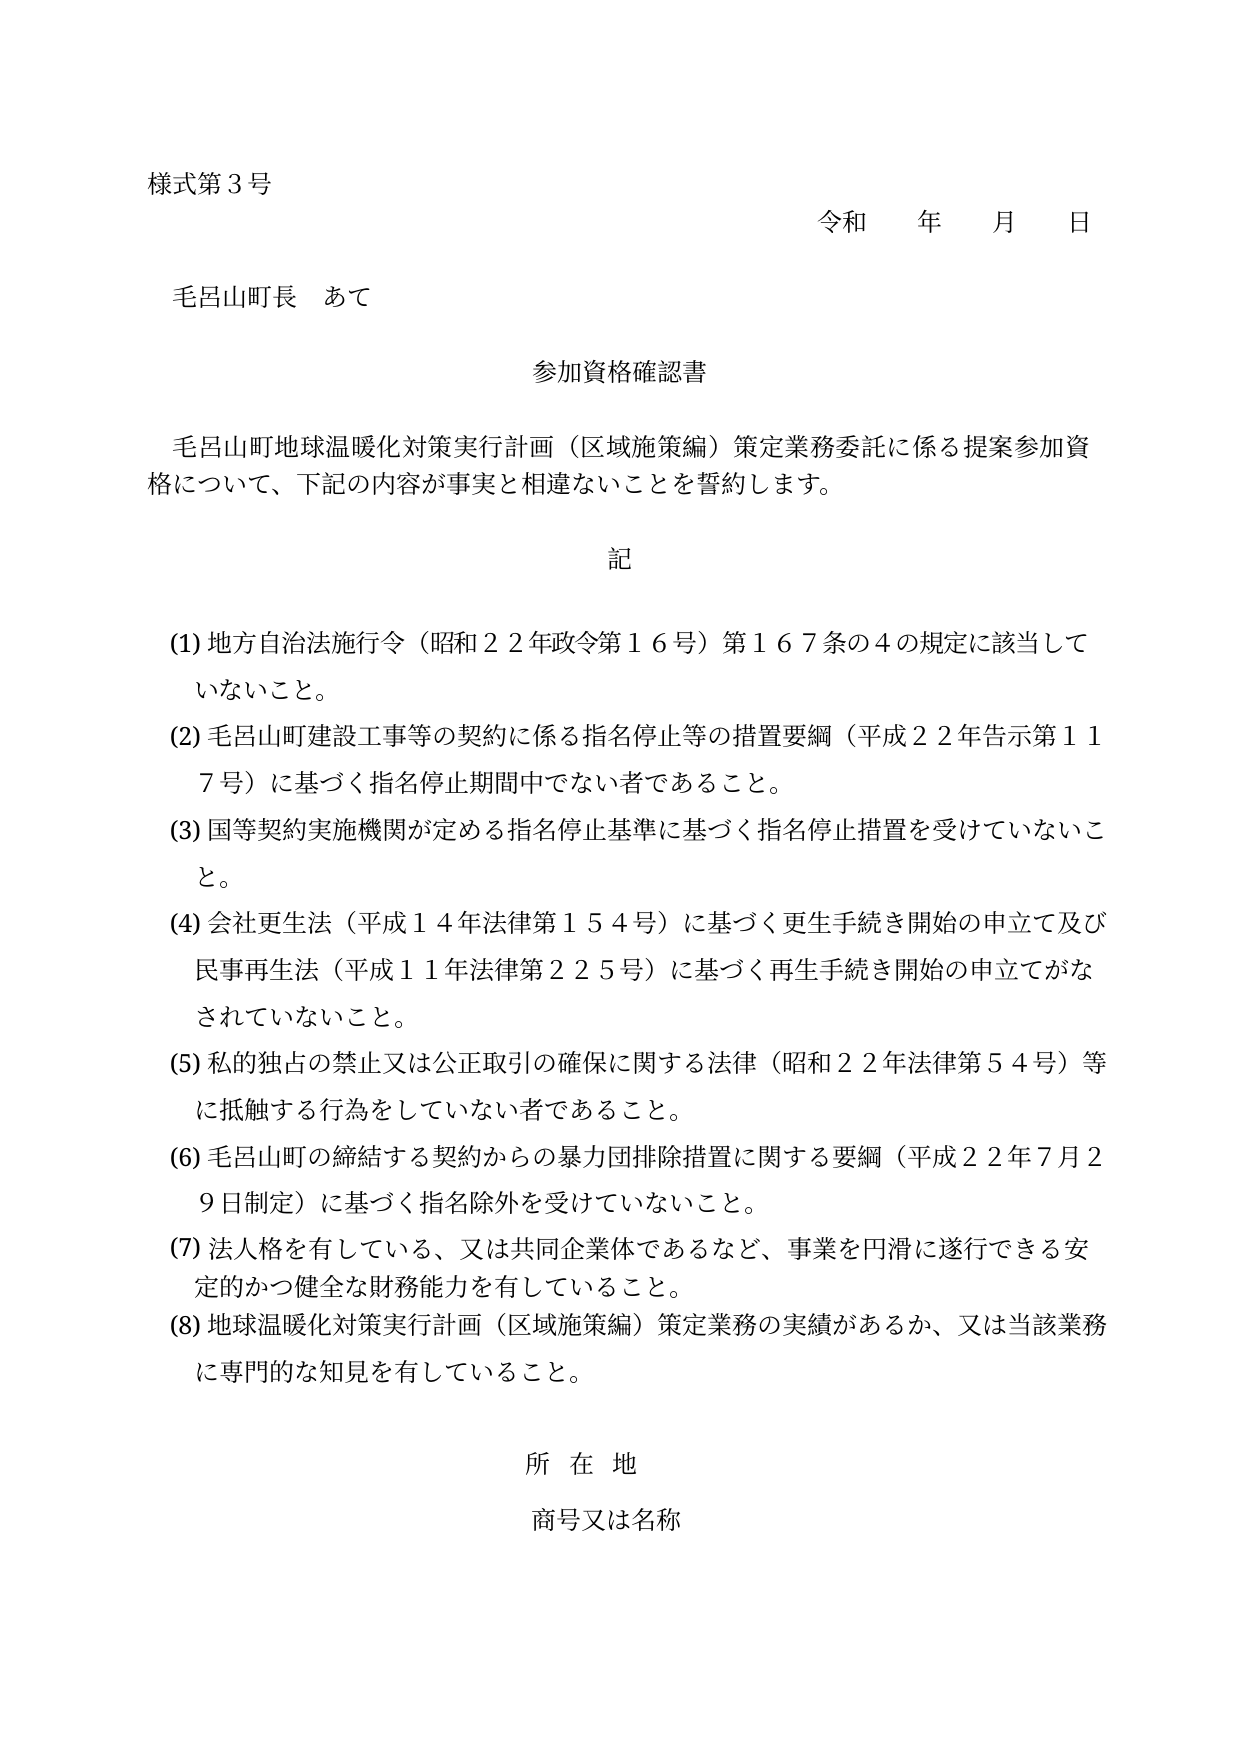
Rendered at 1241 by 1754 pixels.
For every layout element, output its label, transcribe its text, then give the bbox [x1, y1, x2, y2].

text (5) 私的独占の禁止又は公正取引の確保に関する法律（昭和２２年法律第５４号）等に抵触する行為をしていない者であること。 [169, 1043, 1107, 1127]
text (4) 会社更生法（平成１４年法律第１５４号）に基づく更生手続き開始の申立て及び民事再生法（平成１１年法律第２２５号）に基づく再生手続き開始の申立てがなされていないこと。 [169, 903, 1107, 1034]
text (3) 国等契約実施機関が定める指名停止基準に基づく指名停止措置を受けていないこと。 [169, 809, 1107, 894]
text 記 [148, 539, 1092, 577]
text 令和 年 月 日 [148, 202, 1092, 239]
text 商号又は名称 [148, 1500, 1092, 1538]
text (8) 地球温暖化対策実行計画（区域施策編）策定業務の実績があるか、又は当該業務に専門的な知見を有していること。 [169, 1305, 1107, 1389]
text (2) 毛呂山町建設工事等の契約に係る指名停止等の措置要綱（平成２２年告示第１１７号）に基づく指名停止期間中でない者であること。 [169, 716, 1107, 801]
text 所在地 [148, 1444, 1092, 1482]
text 様式第３号 [148, 164, 1092, 202]
text 参加資格確認書 [148, 352, 1092, 389]
text 毛呂山町地球温暖化対策実行計画（区域施策編）策定業務委託に係る提案参加資格について、下記の内容が事実と相違ないことを誓約します。 [148, 427, 1092, 502]
text (7) 法人格を有している、又は共同企業体であるなど、事業を円滑に遂行できる安定的かつ健全な財務能力を有していること。 [169, 1230, 1092, 1305]
text 毛呂山町長 あて [148, 277, 1092, 314]
text (1) 地方自治法施行令（昭和２２年政令第１６号）第１６７条の４の規定に該当していないこと。 [169, 623, 1107, 707]
text (6) 毛呂山町の締結する契約からの暴力団排除措置に関する要綱（平成２２年７月２９日制定）に基づく指名除外を受けていないこと。 [169, 1136, 1107, 1221]
